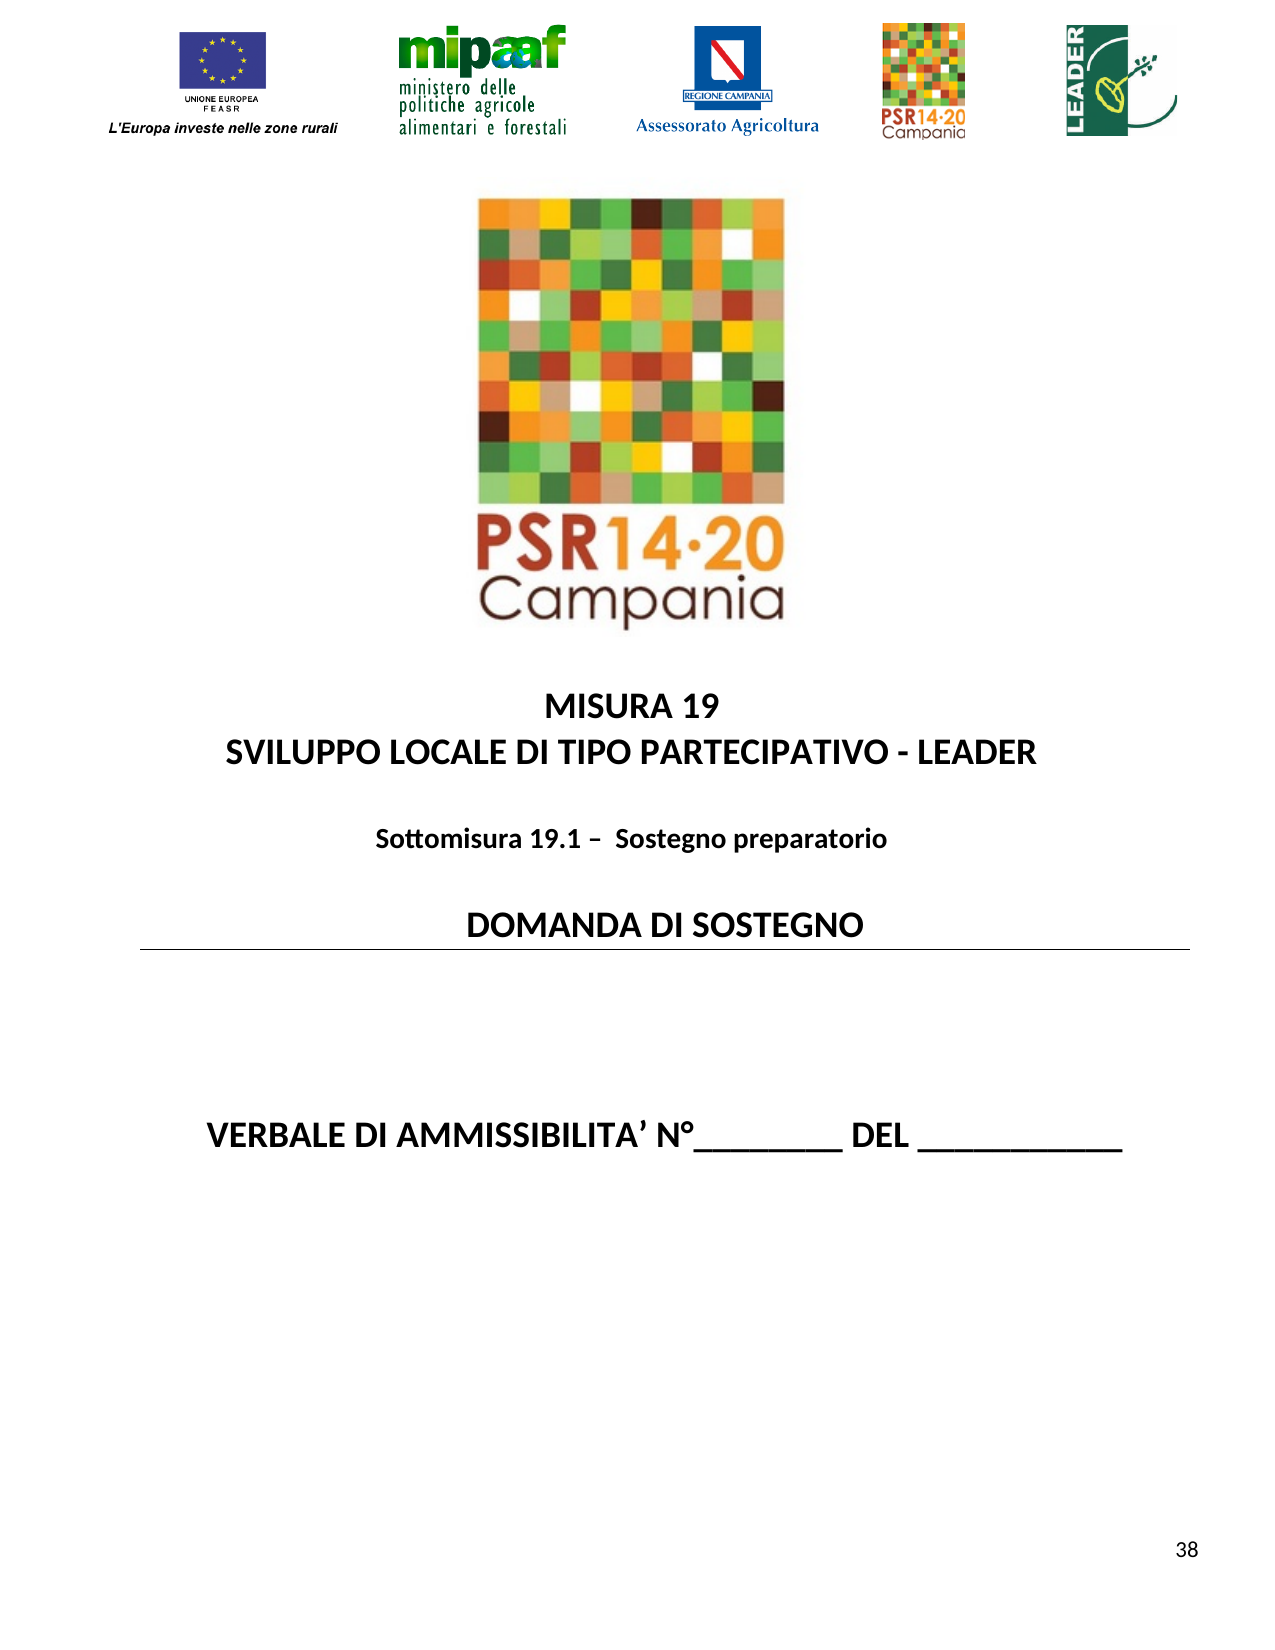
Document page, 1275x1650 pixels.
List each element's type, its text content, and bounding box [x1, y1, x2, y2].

text DOMANDA DI SOSTEGNO [140, 901, 1190, 949]
text SVILUPPO LOCALE DI TIPO PARTECIPATIVO - LEADER [65, 728, 1198, 774]
text VERBALE DI AMMISSIBILITA’ N°________ DEL ___________ [140, 1111, 1190, 1157]
picture [882, 23, 965, 140]
picture [399, 24, 566, 135]
picture [636, 26, 819, 136]
text Sottomisura 19.1 – Sostegno preparatorio [65, 820, 1198, 856]
picture [97, 0, 350, 168]
text MISURA 19 [65, 682, 1198, 728]
picture [453, 177, 810, 637]
